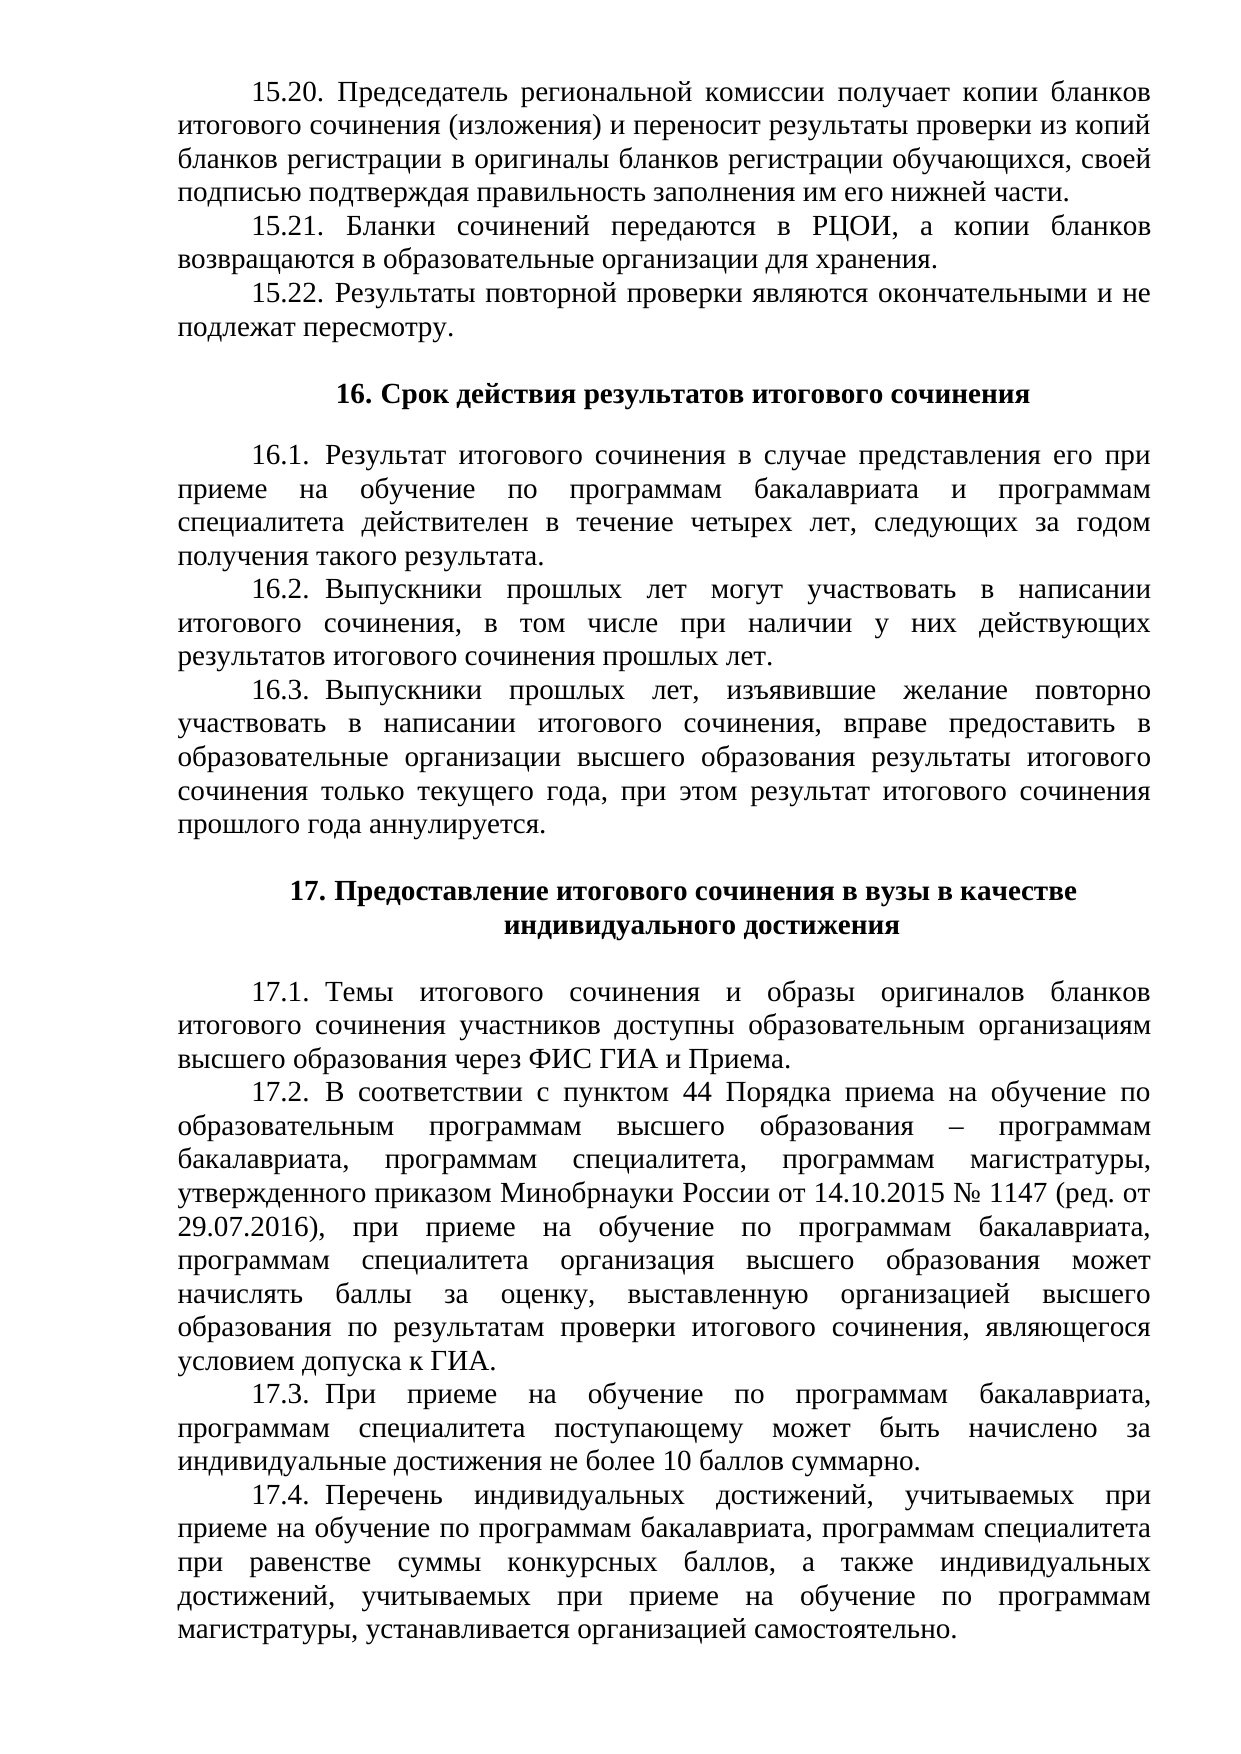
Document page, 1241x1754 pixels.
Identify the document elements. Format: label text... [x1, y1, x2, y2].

list Результат итогового сочинения в случае представления его при приеме на обучение по программам бакалавриата и программам специалитета действителен в течение четырех лет, следующих за годом получения такого результата. [177, 437, 1152, 571]
list Выпускники прошлых лет могут участвовать в написании итогового сочинения, в том числе при наличии у них действующих результатов итогового сочинения прошлых лет. [177, 571, 1152, 672]
list Председатель региональной комиссии получает копии бланков итогового сочинения (изложения) и переносит результаты проверки из копий бланков регистрации в оригиналы бланков регистрации обучающихся, своей подписью подтверждая правильность заполнения им его нижней части. [177, 74, 1152, 208]
list Срок действия результатов итогового сочинения [215, 376, 1152, 409]
list В соответствии с пунктом 44 Порядка приема на обучение по образовательным программам высшего образования – программам бакалавриата, программам специалитета, программам магистратуры, утвержденного приказом Минобрнауки России от 14.10.2015 № 1147 (ред. от 29.07.2016), при приеме на обучение по программам бакалавриата, программам специалитета организация высшего образования может начислять баллы за оценку, выставленную организацией высшего образования по результатам проверки итогового сочинения, являющегося условием допуска к ГИА. [177, 1074, 1152, 1376]
list Темы итогового сочинения и образы оригиналов бланков итогового сочинения участников доступны образовательным организациям высшего образования через ФИС ГИА и Приема. [177, 974, 1152, 1074]
list Выпускники прошлых лет, изъявившие желание повторно участвовать в написании итогового сочинения, вправе предоставить в образовательные организации высшего образования результаты итогового сочинения только текущего года, при этом результат итогового сочинения прошлого года аннулируется. [177, 672, 1152, 840]
list Бланки сочинений передаются в РЦОИ, а копии бланков возвращаются в образовательные организации для хранения. [177, 208, 1152, 275]
list Результаты повторной проверки являются окончательными и не подлежат пересмотру. [177, 275, 1152, 342]
list При приеме на обучение по программам бакалавриата, программам специалитета поступающему может быть начислено за индивидуальные достижения не более 10 баллов суммарно. [177, 1376, 1152, 1477]
list Перечень индивидуальных достижений, учитываемых при приеме на обучение по программам бакалавриата, программам специалитета при равенстве суммы конкурсных баллов, а также индивидуальных достижений, учитываемых при приеме на обучение по программам магистратуры, устанавливается организацией самостоятельно. [177, 1477, 1152, 1645]
list Предоставление итогового сочинения в вузы в качестве индивидуального достижения [215, 873, 1152, 940]
